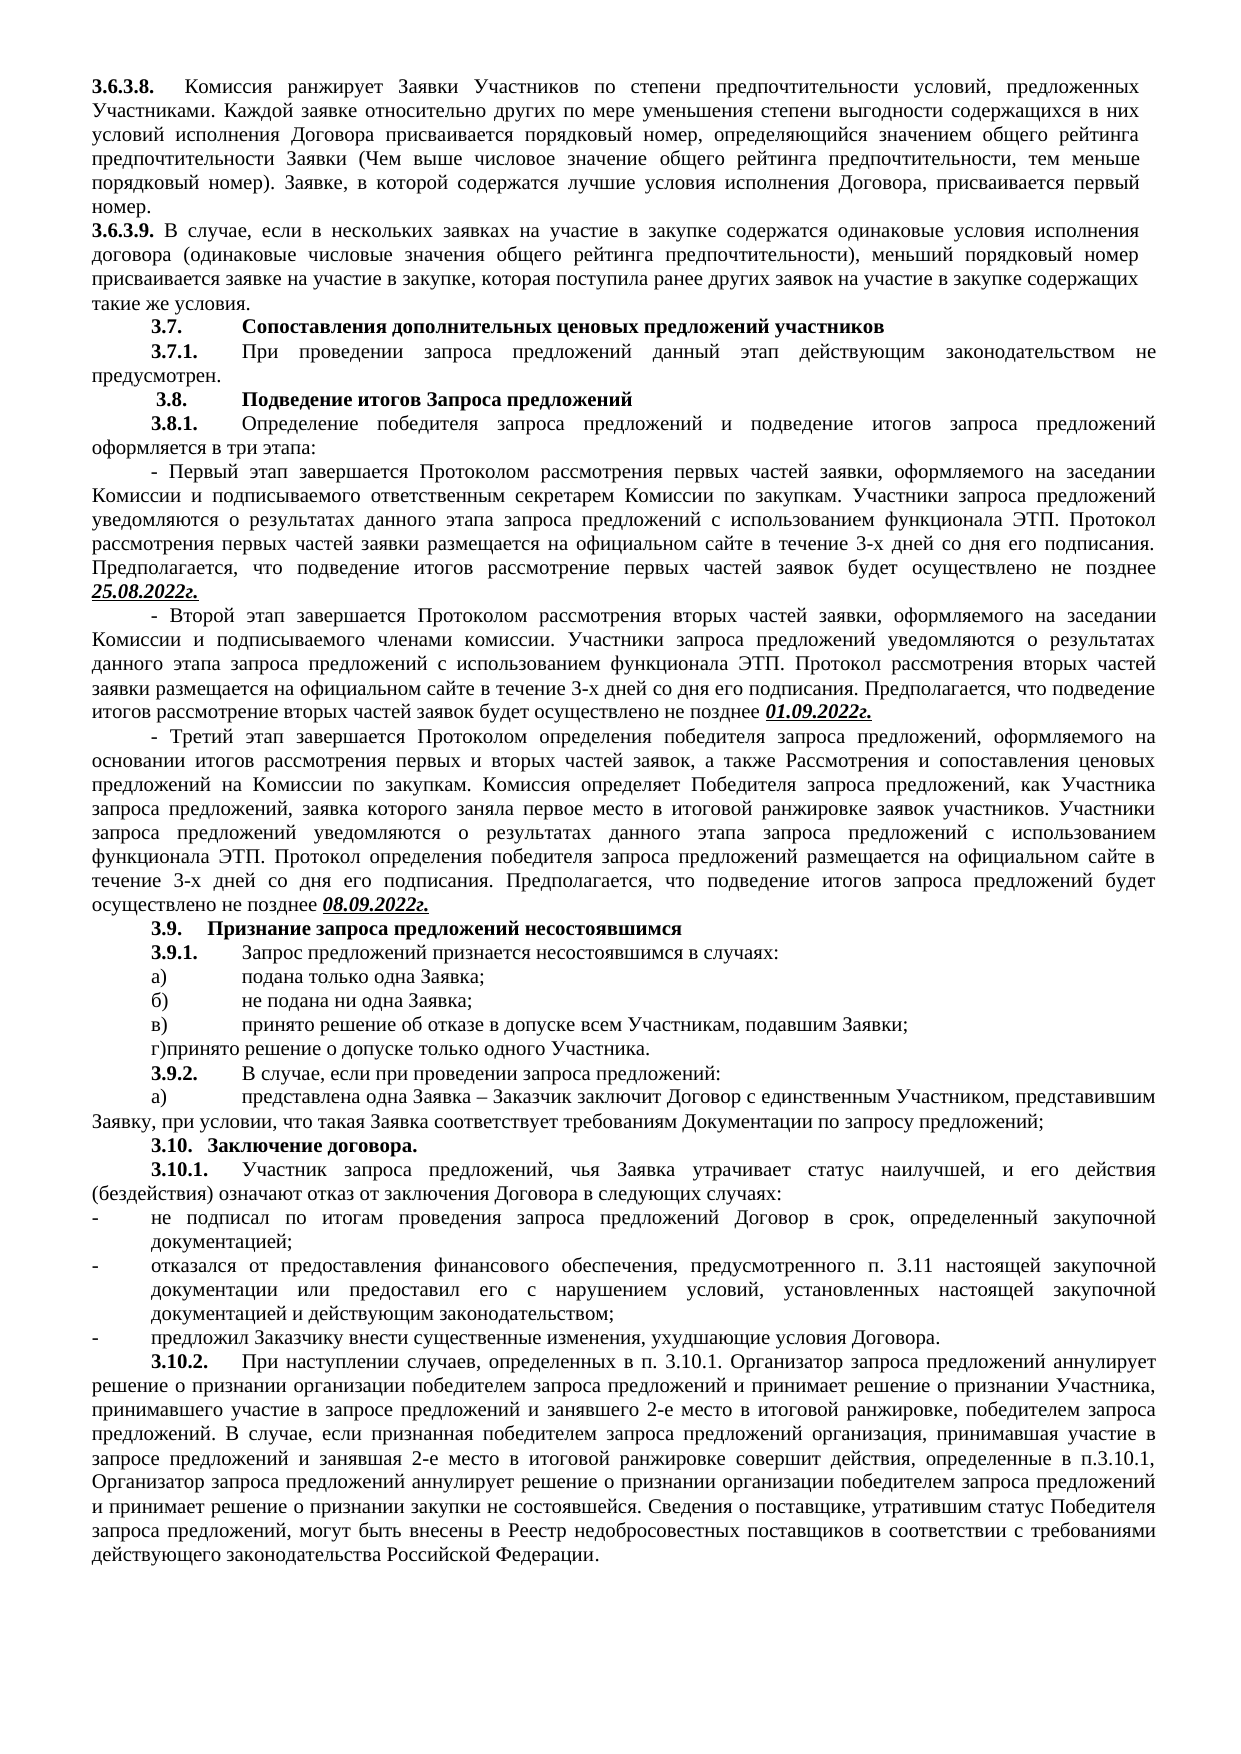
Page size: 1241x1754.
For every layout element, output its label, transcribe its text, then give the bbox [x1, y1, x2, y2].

text - Первый этап завершается Протоколом рассмотрения первых частей заявки, оформляемого на заседании Комиссии и подписываемого ответственным секретарем Комиссии по закупкам. Участники запроса предложений уведомляются о результатах данного этапа запроса предложений с использованием функционала ЭТП. Протокол рассмотрения первых частей заявки размещается на официальном сайте в течение 3-х дней со дня его подписания. Предполагается, что подведение итогов рассмотрение первых частей заявок будет осуществлено не позднее 25.08.2022г. [92, 459, 1157, 603]
list При наступлении случаев, определенных в п. 3.10.1. Организатор запроса предложений аннулирует решение о признании организации победителем запроса предложений и принимает решение о признании Участника, принимавшего участие в запросе предложений и занявшего 2-е место в итоговой ранжировке, победителем запроса предложений. В случае, если признанная победителем запроса предложений организация, принимавшая участие в запросе предложений и занявшая 2-е место в итоговой ранжировке совершит действия, определенные в п.3.10.1, Организатор запроса предложений аннулирует решение о признании организации победителем запроса предложений и принимает решение о признании закупки не состоявшейся. Сведения о поставщике, утратившим статус Победителя запроса предложений, могут быть внесены в Реестр недобросовестных поставщиков в соответствии с требованиями действующего законодательства Российской Федерации. [92, 1349, 1157, 1566]
subtitle Подведение итогов Запроса предложений [92, 387, 1157, 411]
list отказался от предоставления финансового обеспечения, предусмотренного п. 3.11 настоящей закупочной документации или предоставил его с нарушением условий, установленных настоящей закупочной документацией и действующим законодательством; [92, 1253, 1157, 1325]
list принято решение о допуске только одного Участника. [92, 1036, 1157, 1060]
subtitle Признание запроса предложений несостоявшимся [151, 916, 1157, 940]
text - Второй этап завершается Протоколом рассмотрения вторых частей заявки, оформляемого на заседании Комиссии и подписываемого членами комиссии. Участники запроса предложений уведомляются о результатах данного этапа запроса предложений с использованием функционала ЭТП. Протокол рассмотрения вторых частей заявки размещается на официальном сайте в течение 3-х дней со дня его подписания. Предполагается, что подведение итогов рассмотрение вторых частей заявок будет осуществлено не позднее 01.09.2022г. [92, 603, 1157, 723]
list предложил Заказчику внести существенные изменения, ухудшающие условия Договора. [92, 1325, 1157, 1349]
list Запрос предложений признается несостоявшимся в случаях: [92, 940, 1157, 964]
list подана только одна Заявка; [92, 964, 1157, 988]
list Заключение договора. [151, 1133, 1157, 1157]
list Участник запроса предложений, чья Заявка утрачивает статус наилучшей, и его действия (бездействия) означают отказ от заключения Договора в следующих случаях: [92, 1157, 1157, 1205]
list При проведении запроса предложений данный этап действующим законодательством не предусмотрен. [92, 338, 1157, 387]
list В случае, если при проведении запроса предложений: [92, 1060, 1157, 1084]
list принято решение об отказе в допуске всем Участникам, подавшим Заявки; [92, 1012, 1157, 1036]
subtitle Сопоставления дополнительных ценовых предложений участников [151, 314, 1157, 338]
list представлена одна Заявка – Заказчик заключит Договор с единственным Участником, представившим Заявку, при условии, что такая Заявка соответствует требованиям Документации по запросу предложений; [92, 1084, 1157, 1133]
text 3.6.3.8. Комиссия ранжирует Заявки Участников по степени предпочтительности условий, предложенных Участниками. Каждой заявке относительно других по мере уменьшения степени выгодности содержащихся в них условий исполнения Договора присваивается порядковый номер, определяющийся значением общего рейтинга предпочтительности Заявки (Чем выше числовое значение общего рейтинга предпочтительности, тем меньше порядковый номер). Заявке, в которой содержатся лучшие условия исполнения Договора, присваивается первый номер. [92, 74, 1140, 218]
list Определение победителя запроса предложений и подведение итогов запроса предложений оформляется в три этапа: [92, 411, 1157, 459]
text 3.6.3.9. В случае, если в нескольких заявках на участие в закупке содержатся одинаковые условия исполнения договора (одинаковые числовые значения общего рейтинга предпочтительности), меньший порядковый номер присваивается заявке на участие в закупке, которая поступила ранее других заявок на участие в закупке содержащих такие же условия. [92, 218, 1140, 314]
text - Третий этап завершается Протоколом определения победителя запроса предложений, оформляемого на основании итогов рассмотрения первых и вторых частей заявок, а также Рассмотрения и сопоставления ценовых предложений на Комиссии по закупкам. Комиссия определяет Победителя запроса предложений, как Участника запроса предложений, заявка которого заняла первое место в итоговой ранжировке заявок участников. Участники запроса предложений уведомляются о результатах данного этапа запроса предложений с использованием функционала ЭТП. Протокол определения победителя запроса предложений размещается на официальном сайте в течение 3-х дней со дня его подписания. Предполагается, что подведение итогов запроса предложений будет осуществлено не позднее 08.09.2022г. [92, 723, 1157, 916]
list не подана ни одна Заявка; [92, 988, 1157, 1012]
list не подписал по итогам проведения запроса предложений Договор в срок, определенный закупочной документацией; [92, 1205, 1157, 1253]
